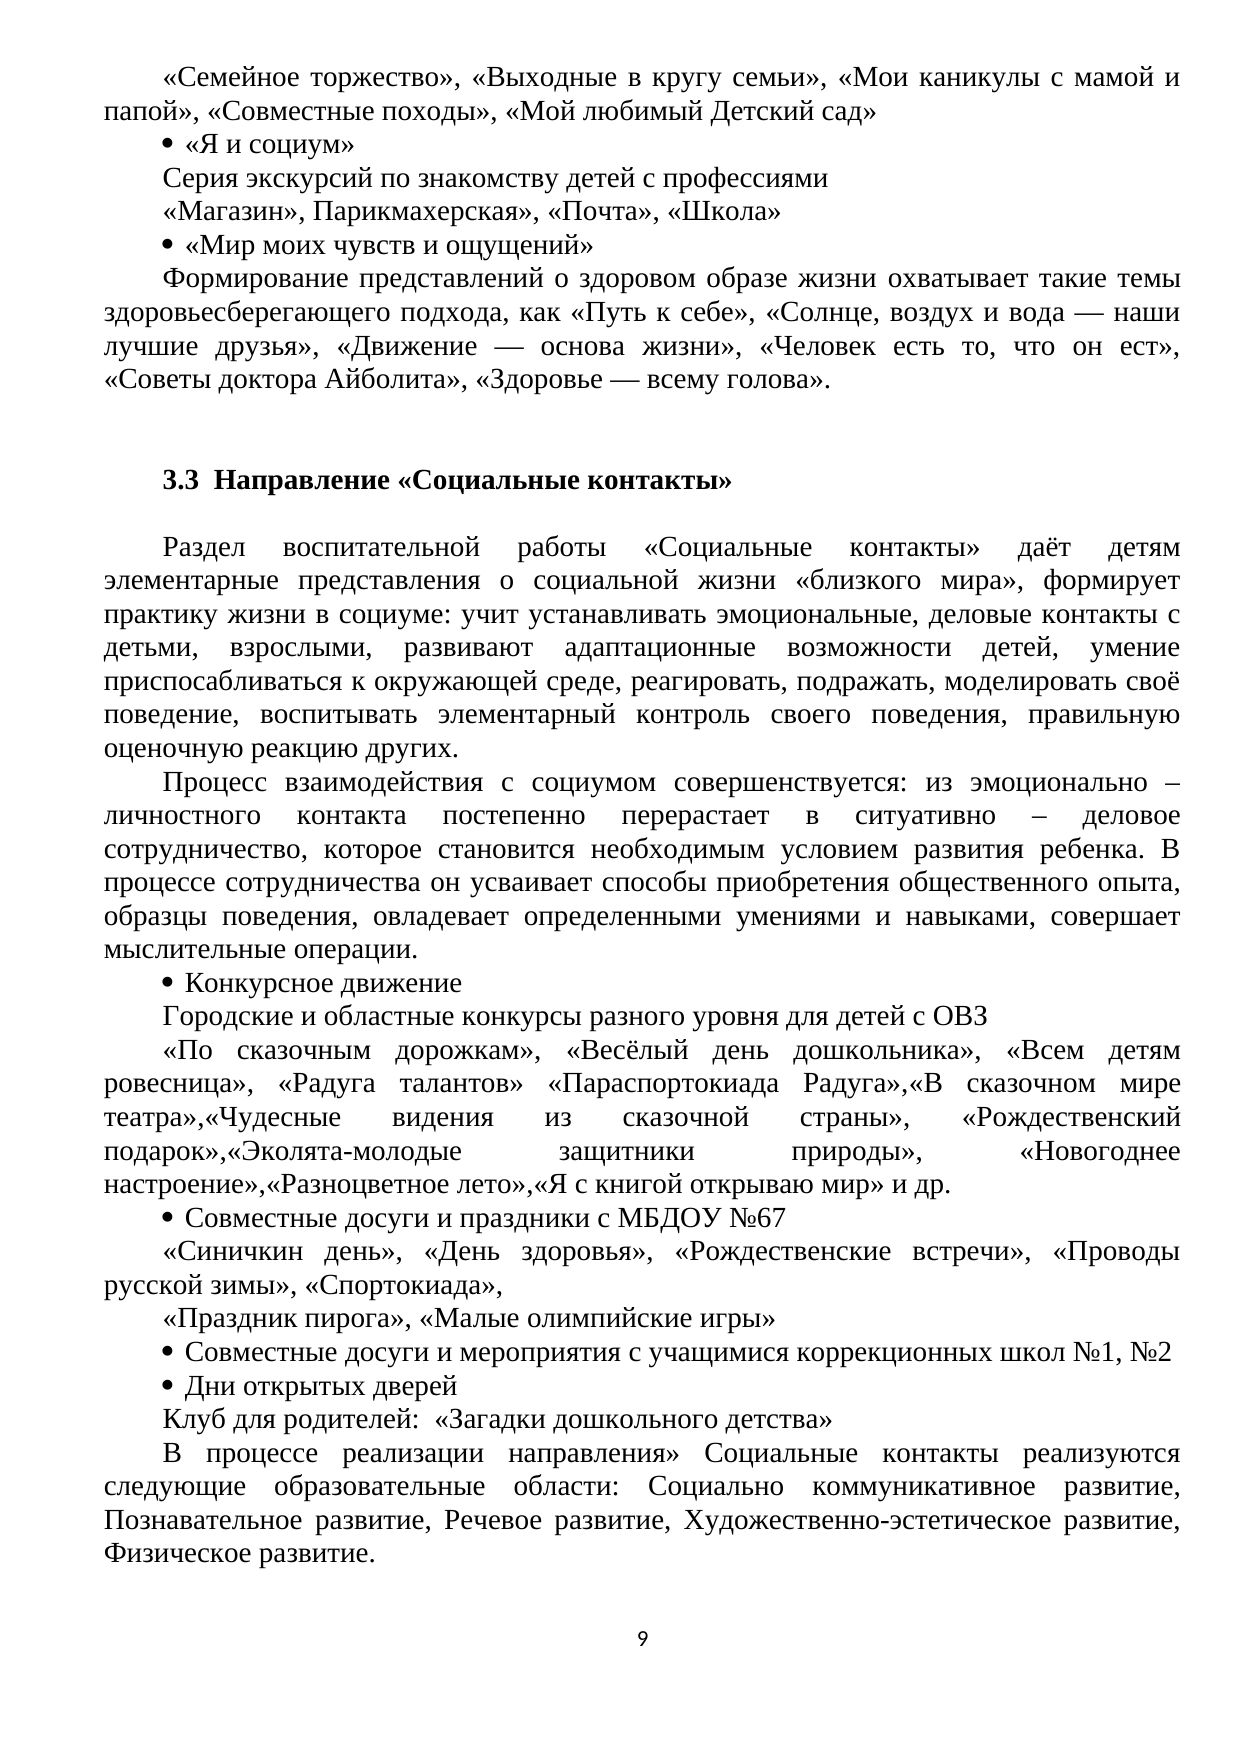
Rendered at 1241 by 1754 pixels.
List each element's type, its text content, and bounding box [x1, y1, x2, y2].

list «Я и социум» [103, 126, 1181, 160]
list «Семейное торжество», «Выходные в кругу семьи», «Мои каникулы с мамой и папой», «Совместные походы», «Мой любимый Детский сад» [103, 59, 1181, 126]
list «Праздник пирога», «Малые олимпийские игры» [103, 1301, 1181, 1334]
text Раздел воспитательной работы «Социальные контакты» даёт детям элементарные представления о социальной жизни «близкого мира», формирует практику жизни в социуме: учит устанавливать эмоциональные, деловые контакты с детьми, взрослыми, развивают адаптационные возможности детей, умение приспосабливаться к окружающей среде, реагировать, подражать, моделировать своё поведение, воспитывать элементарный контроль своего поведения, правильную оценочную реакцию других. [103, 529, 1181, 764]
list Городские и областные конкурсы разного уровня для детей с ОВЗ [103, 998, 1181, 1032]
list «Синичкин день», «День здоровья», «Рождественские встречи», «Проводы русской зимы», «Спортокиада», [103, 1233, 1181, 1301]
list «Магазин», Парикмахерская», «Почта», «Школа» [103, 193, 1181, 227]
list Серия экскурсий по знакомству детей с профессиями [103, 160, 1181, 193]
list Формирование представлений о здоровом образе жизни охватывает такие темы здоровьесберегающего подхода, как «Путь к себе», «Солнце, воздух и вода — наши лучшие друзья», «Движение — основа жизни», «Человек есть то, что он ест», «Советы доктора Айболита», «Здоровье — всему голова». [103, 261, 1181, 395]
list Совместные досуги и мероприятия с учащимися коррекционных школ №1, №2 [103, 1334, 1181, 1368]
list «По сказочным дорожкам», «Весёлый день дошкольника», «Всем детям ровесница», «Радуга талантов» «Параспортокиада Радуга»,«В сказочном мире театра»,«Чудесные видения из сказочной страны», «Рождественский подарок»,«Эколята-молодые защитники природы», «Новогоднее настроение»,«Разноцветное лето»,«Я с книгой открываю мир» и др. [103, 1032, 1181, 1200]
list Клуб для родителей: «Загадки дошкольного детства» [103, 1401, 1181, 1435]
list Совместные досуги и праздники с МБДОУ №67 [103, 1200, 1181, 1233]
list Дни открытых дверей [103, 1368, 1181, 1401]
list В процессе реализации направления» Социальные контакты реализуются следующие образовательные области: Социально коммуникативное развитие, Познавательное развитие, Речевое развитие, Художественно-эстетическое развитие, Физическое развитие. [103, 1435, 1181, 1569]
list 3.3 Направление «Социальные контакты» [103, 462, 1181, 495]
text Процесс взаимодействия с социумом совершенствуется: из эмоционально – личностного контакта постепенно перерастает в ситуативно – деловое сотрудничество, которое становится необходимым условием развития ребенка. В процессе сотрудничества он усваивает способы приобретения общественного опыта, образцы поведения, овладевает определенными умениями и навыками, совершает мыслительные операции. [103, 764, 1181, 965]
list «Мир моих чувств и ощущений» [103, 227, 1181, 261]
list Конкурсное движение [103, 965, 1181, 998]
